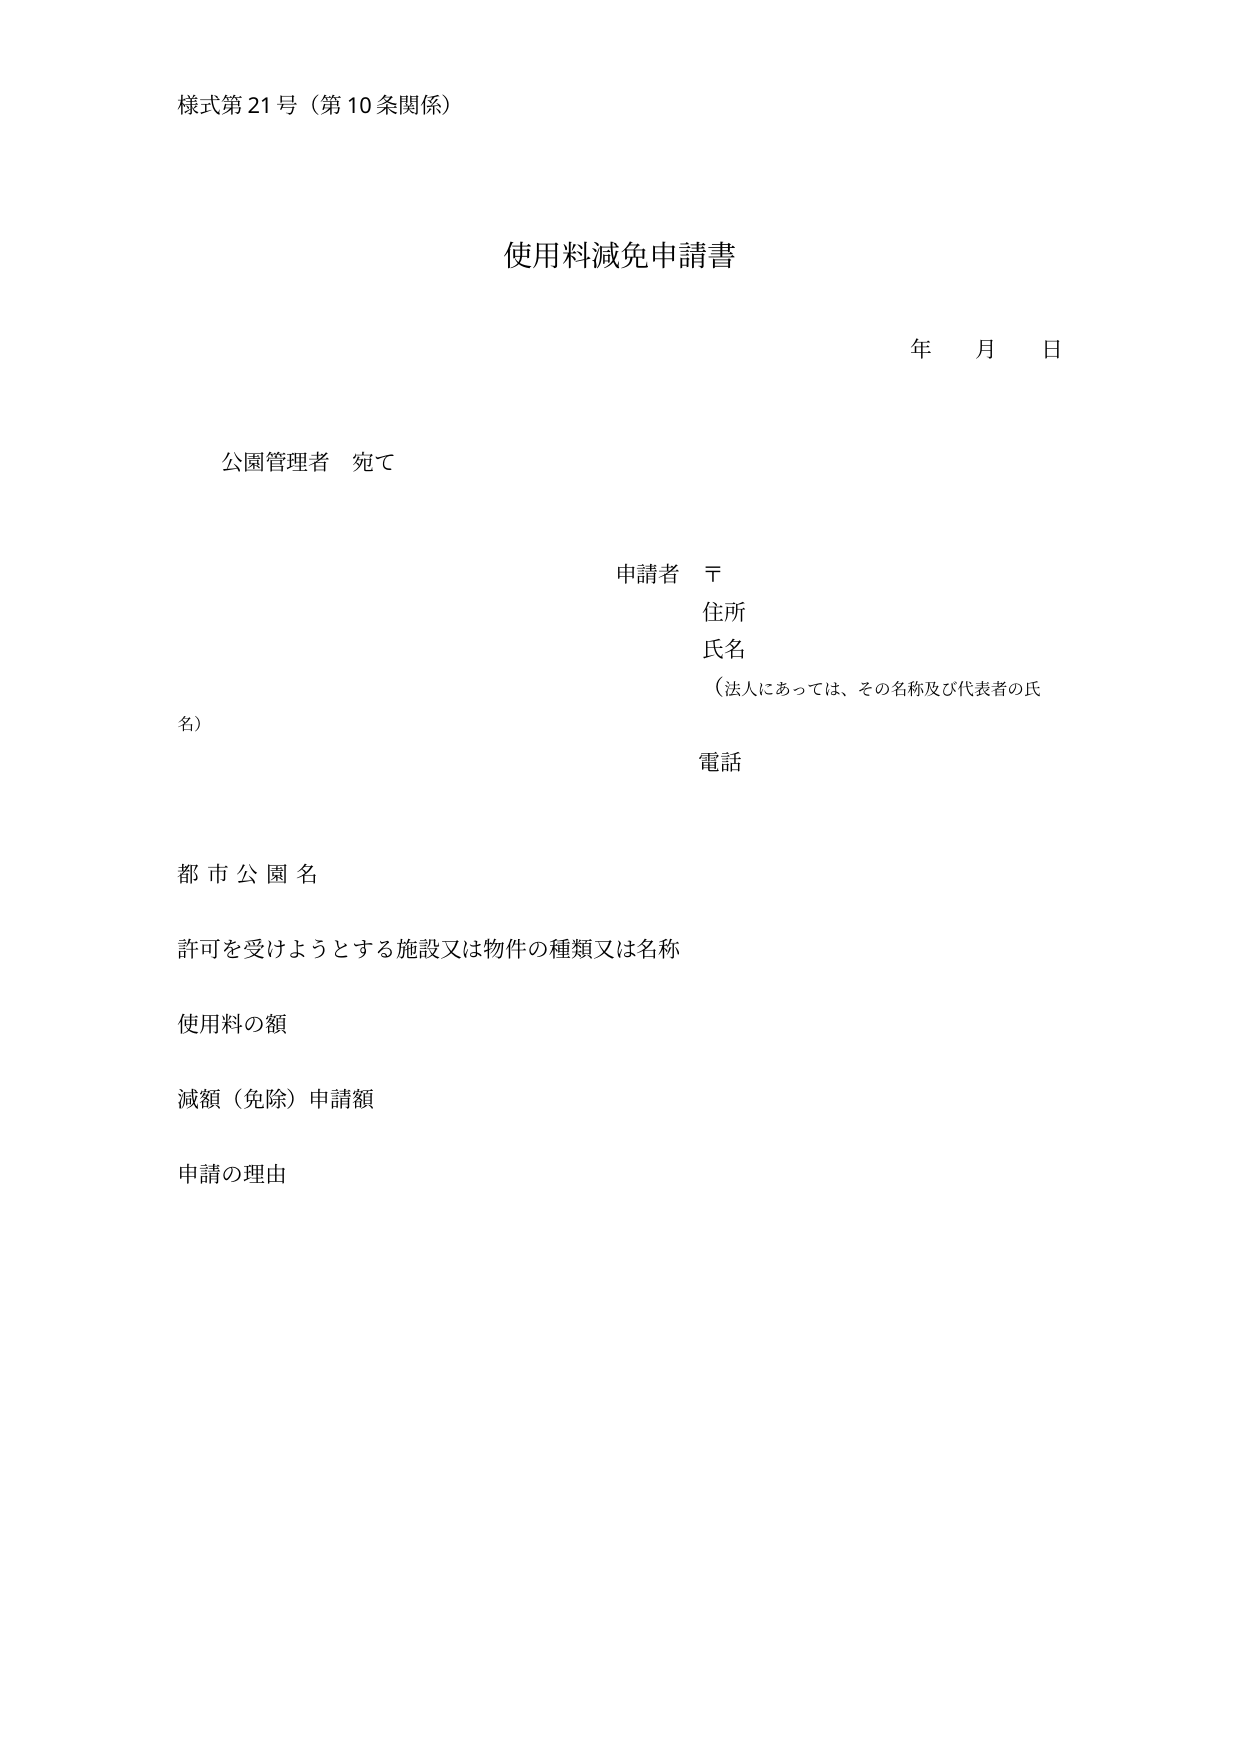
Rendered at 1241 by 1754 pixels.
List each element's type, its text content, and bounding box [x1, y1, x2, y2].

text 使用料減免申請書 [177, 217, 1063, 292]
text 使用料の額 [177, 1004, 1063, 1042]
text 都市公園名 [177, 854, 1063, 892]
text 申請の理由 [177, 1154, 1063, 1192]
text 住所 [177, 592, 1063, 629]
text 電話 [177, 742, 1063, 779]
text 減額（免除）申請額 [177, 1079, 1063, 1117]
text 許可を受けようとする施設又は物件の種類又は名称 [177, 929, 1063, 967]
text 公園管理者 宛て [177, 442, 1063, 479]
text 氏名 [177, 629, 1063, 667]
text 年 月 日 [177, 329, 1063, 367]
text （法人にあっては、その名称及び代表者の氏名） [177, 667, 1063, 742]
text 申請者 〒 [177, 554, 1063, 592]
